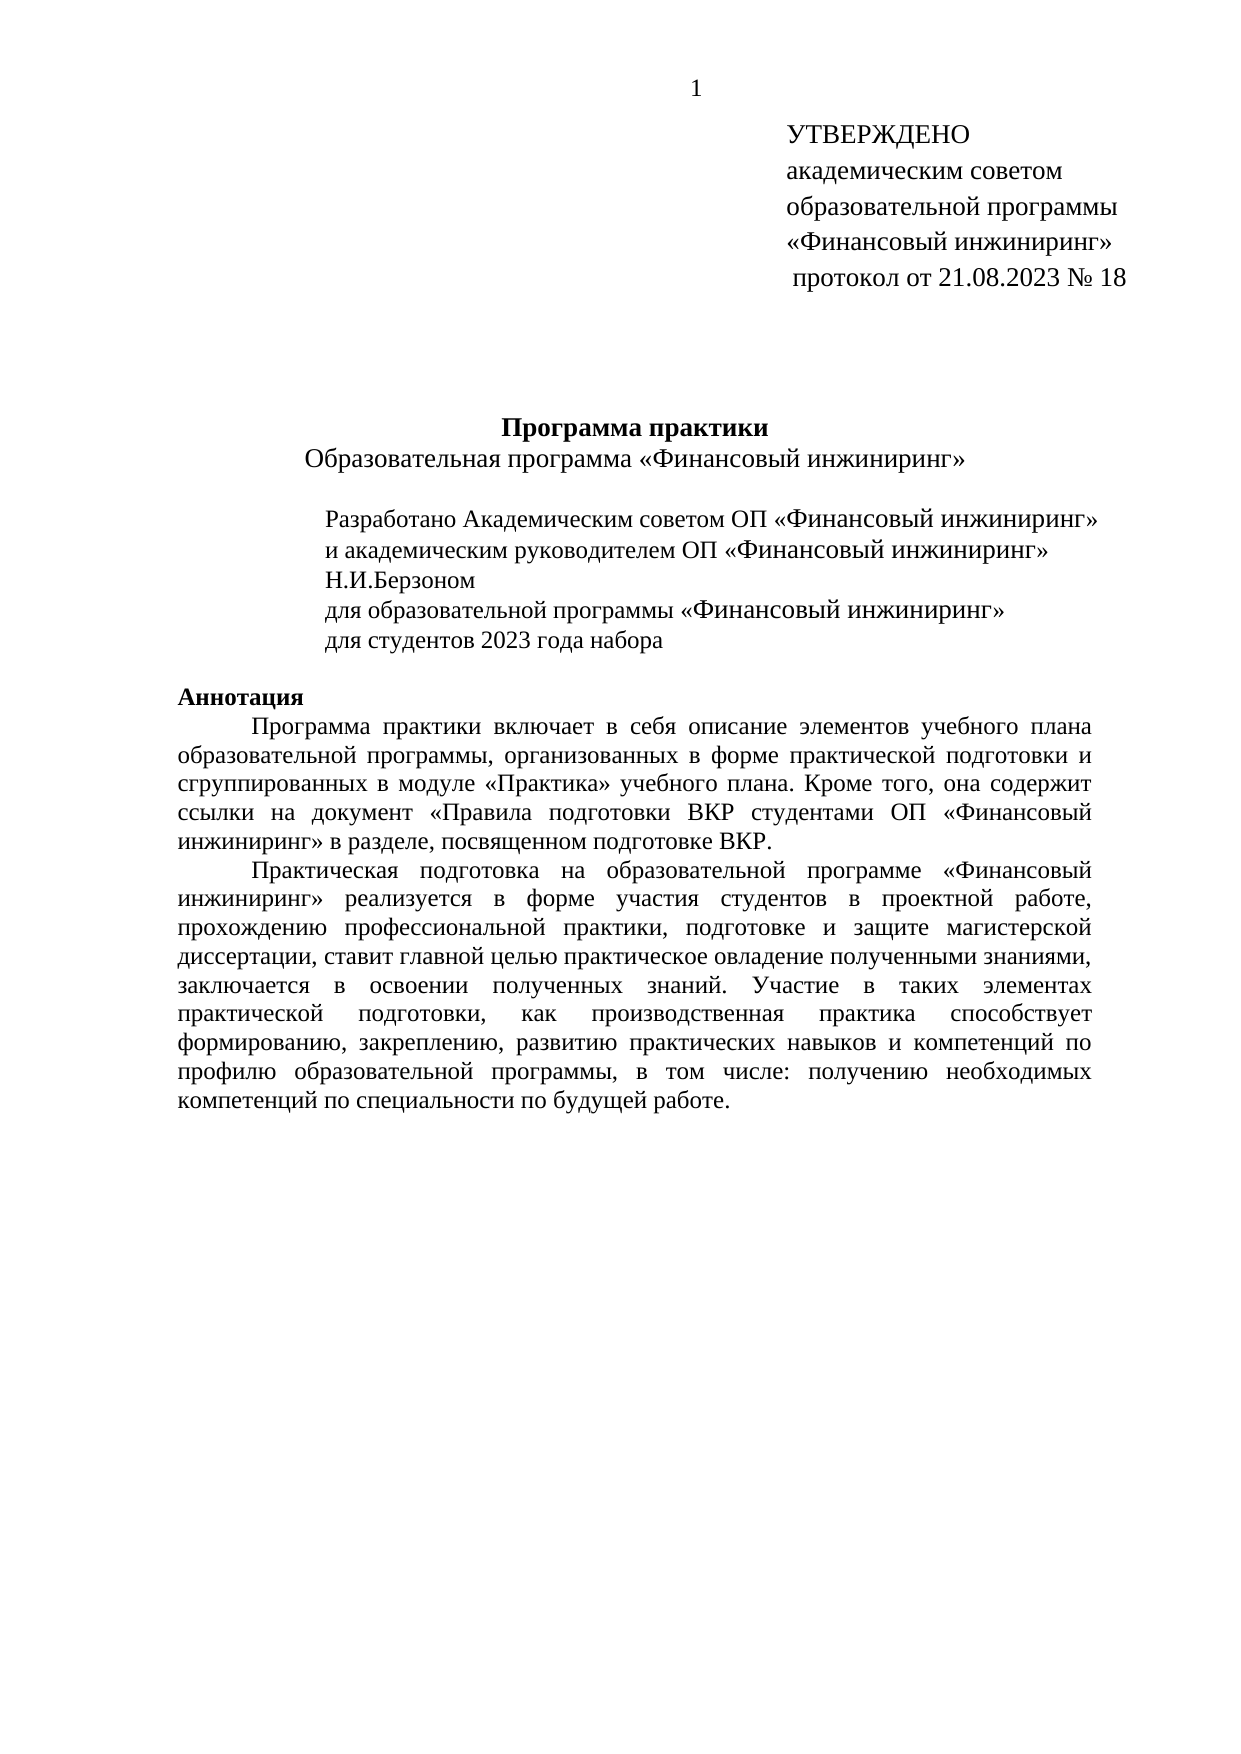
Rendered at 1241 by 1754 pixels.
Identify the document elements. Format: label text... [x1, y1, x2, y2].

text Образовательная программа «Финансовый инжиниринг» [177, 443, 1093, 474]
text академическим советом [786, 154, 1196, 185]
text Разработано Академическим советом ОП «Финансовый инжиниринг» [251, 502, 1152, 534]
text протокол от 21.08.2023 № 18 [637, 261, 1152, 292]
text Программа практики [177, 411, 1093, 443]
text для студентов 2023 года набора [251, 625, 1152, 653]
text «Финансовый инжиниринг» [786, 225, 1196, 256]
text Н.И.Берзоном [251, 565, 1152, 593]
text Программа практики включает в себя описание элементов учебного плана образовательной программы, организованных в форме практической подготовки и сгруппированных в модуле «Практика» учебного плана. Кроме того, она содержит ссылки на документ «Правила подготовки ВКР студентами ОП «Финансовый инжиниринг» в разделе, посвященном подготовке ВКР. [177, 711, 1093, 855]
text и академическим руководителем ОП «Финансовый инжиниринг» [251, 534, 1152, 565]
text Аннотация [118, 682, 1167, 711]
text Практическая подготовка на образовательной программе «Финансовый инжиниринг» реализуется в форме участия студентов в проектной работе, прохождению профессиональной практики, подготовке и защите магистерской диссертации, ставит главной целью практическое овладение полученными знаниями, заключается в освоении полученных знаний. Участие в таких элементах практической подготовки, как производственная практика способствует формированию, закреплению, развитию практических навыков и компетенций по профилю образовательной программы, в том числе: получению необходимых компетенций по специальности по будущей работе. [177, 855, 1093, 1113]
text образовательной программы [786, 189, 1196, 221]
text УТВЕРЖДЕНО [786, 118, 1196, 149]
text для образовательной программы «Финансовый инжиниринг» [251, 593, 1152, 625]
